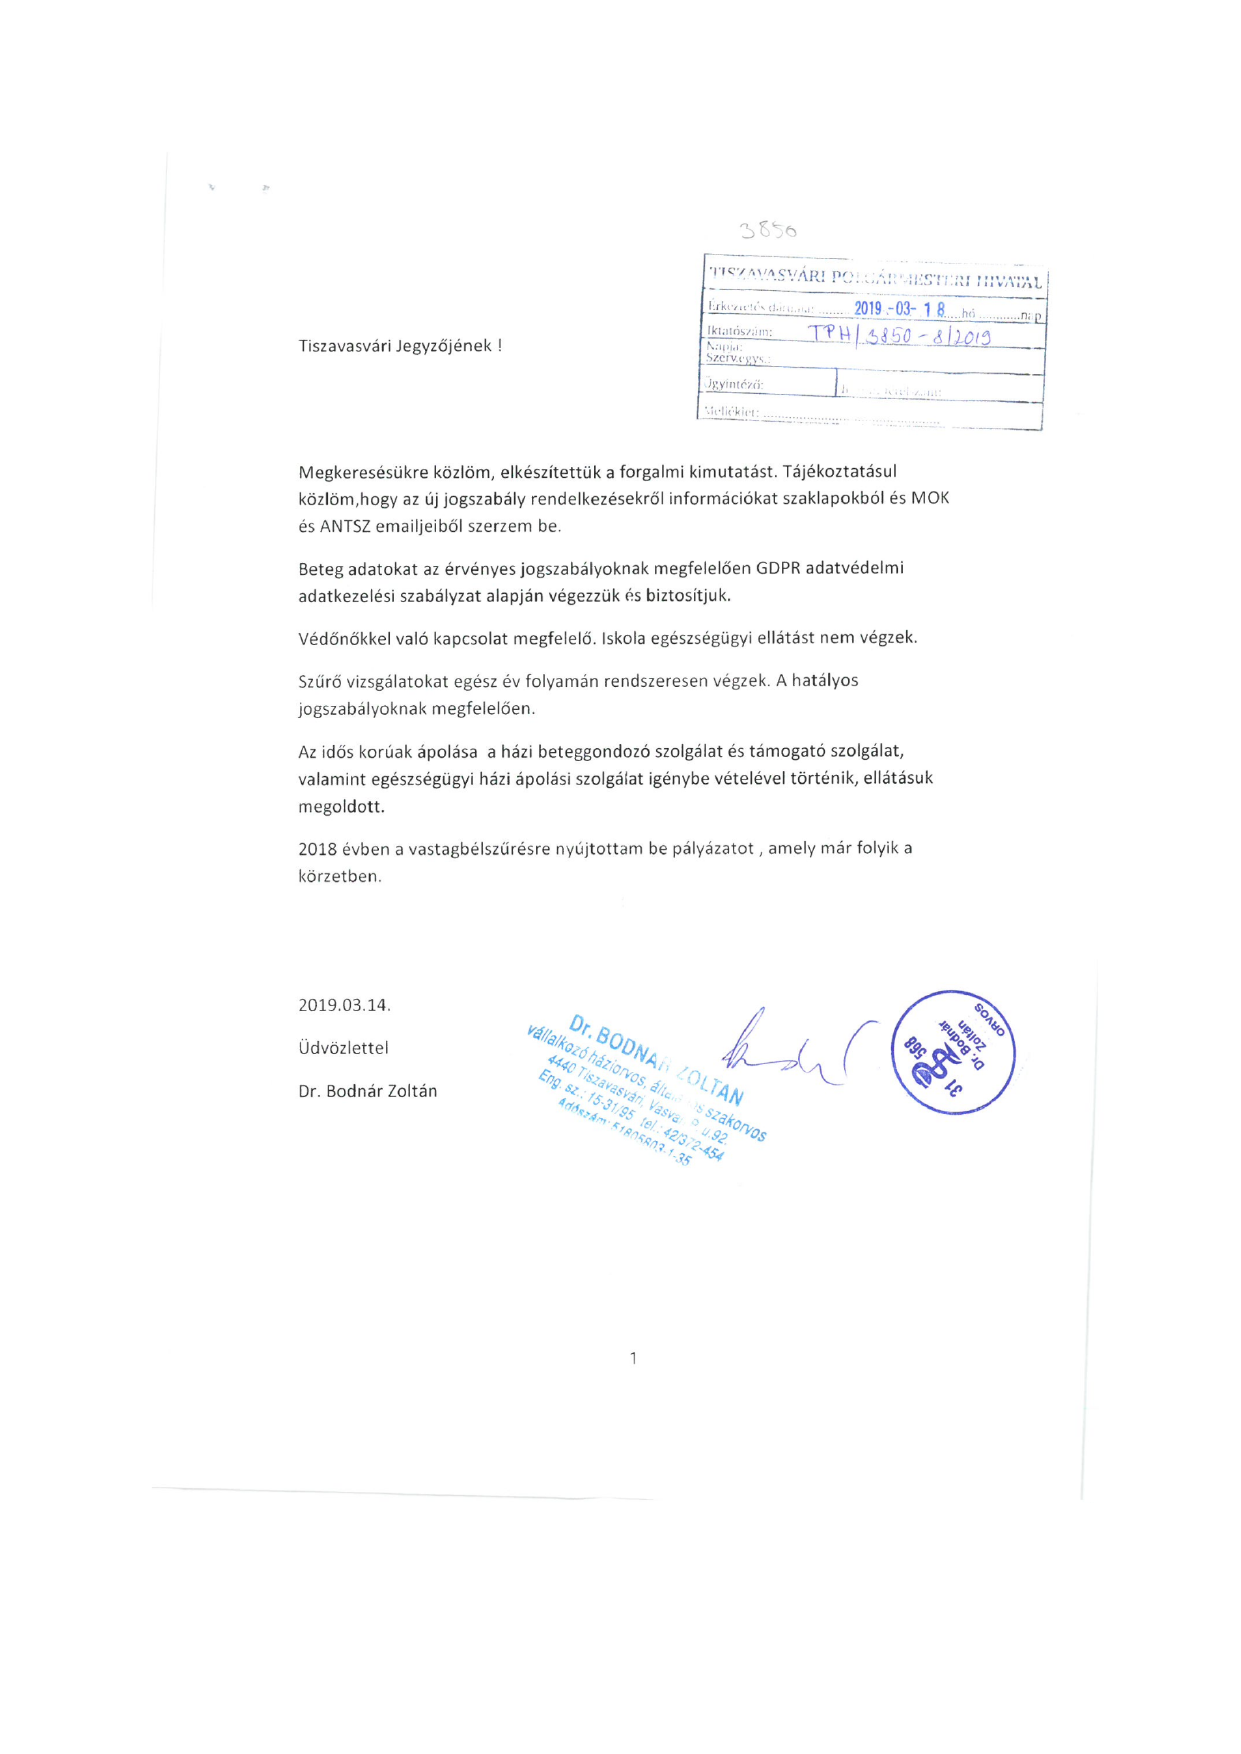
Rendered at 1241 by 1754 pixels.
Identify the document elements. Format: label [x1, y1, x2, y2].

picture [147, 147, 1106, 1503]
